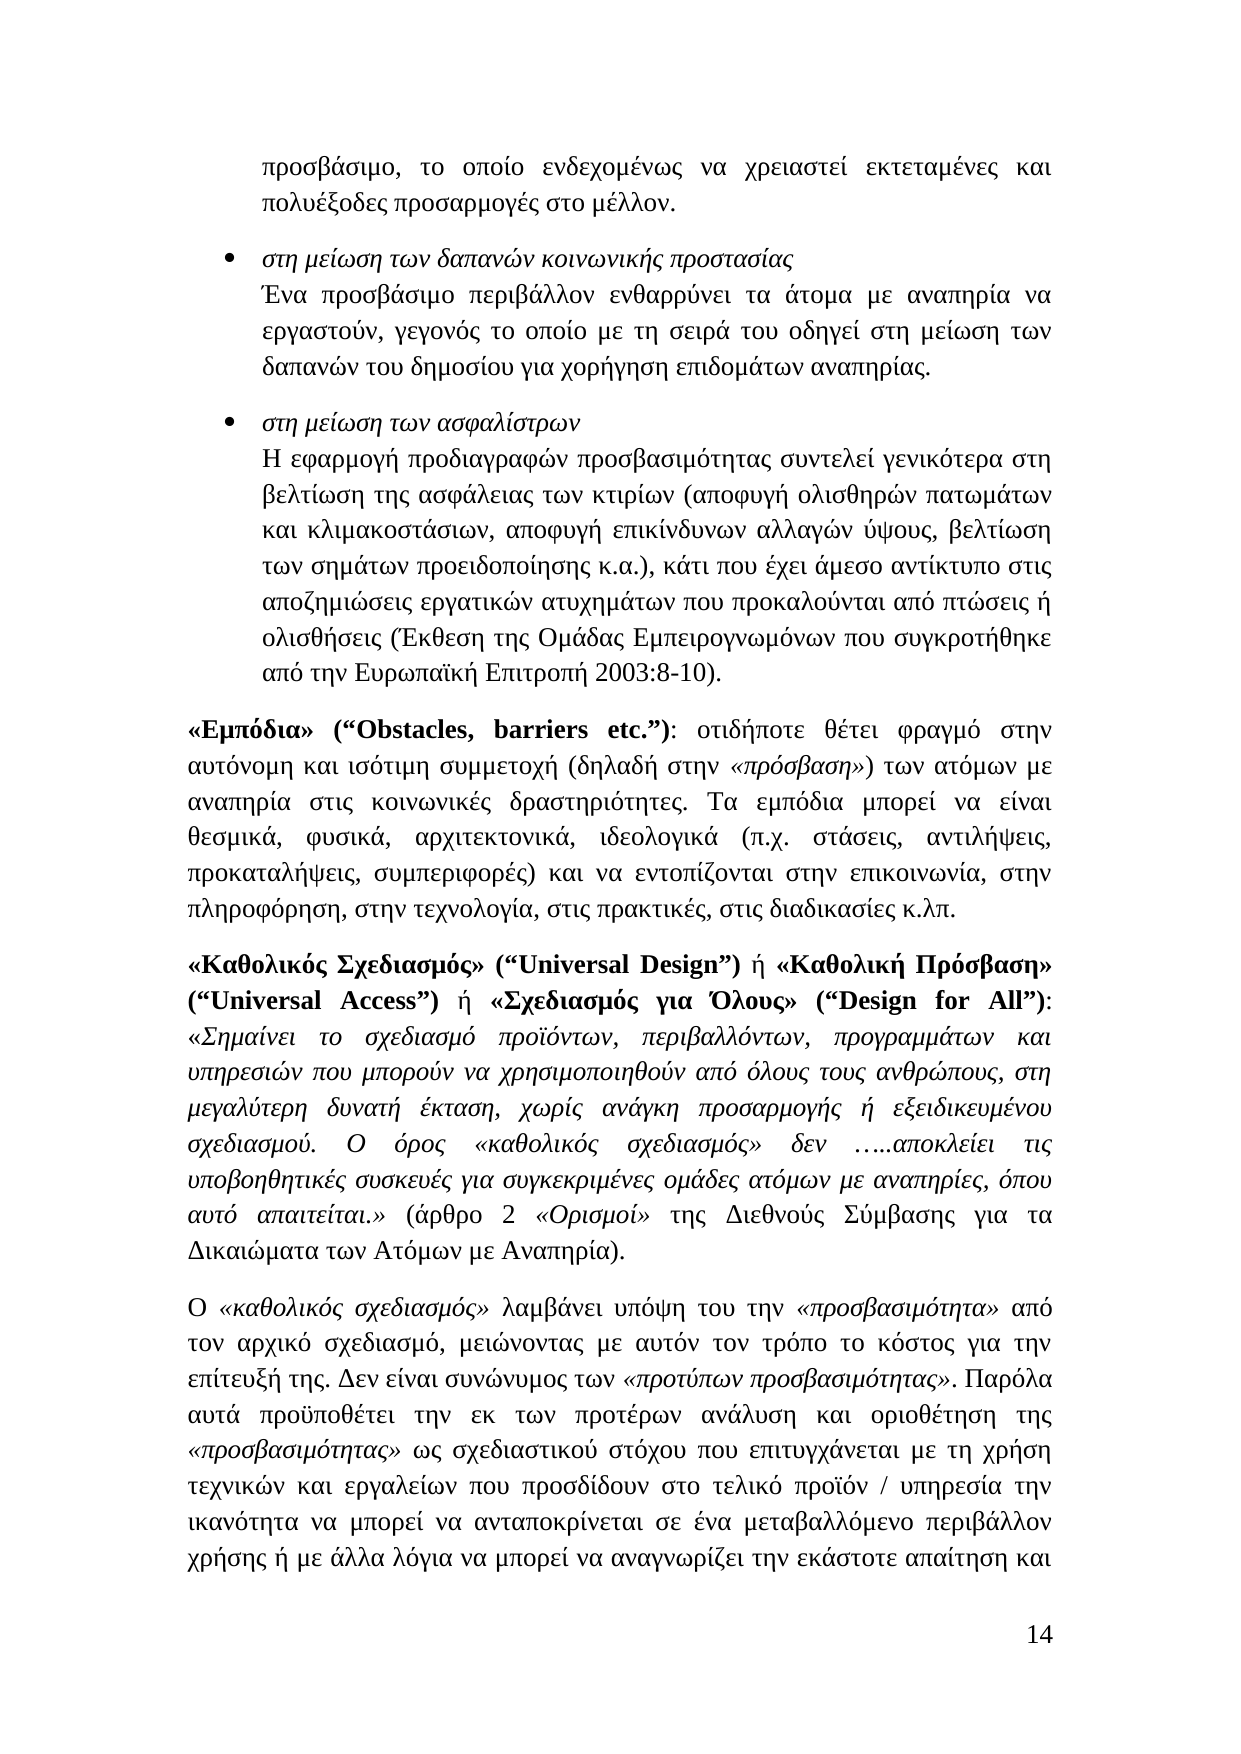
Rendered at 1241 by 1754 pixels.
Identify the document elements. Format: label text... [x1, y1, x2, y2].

text στη μείωση των δαπανών κοινωνικής προστασίας [225, 242, 1053, 273]
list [262, 150, 1053, 217]
list Ένα προσβάσιμο περιβάλλον ενθαρρύνει τα άτομα με αναπηρία να εργαστούν, γεγονός το οποίο με τη σειρά του οδηγεί στη μείωση των δαπανών του δημοσίου για χορήγηση επιδομάτων αναπηρίας. [262, 278, 1053, 381]
text «Εμπόδια» (“Obstacles, barriers etc.”): οτιδήποτε θέτει φραγμό στην αυτόνομη και ισότιμη συμμετοχή (δηλαδή στην «πρόσβαση») των ατόμων με αναπηρία στις κοινωνικές δραστηριότητες. Τα εμπόδια μπορεί να είναι θεσμικά, φυσικά, αρχιτεκτονικά, ιδεολογικά (π.χ. στάσεις, αντιλήψεις, προκαταλήψεις, συμπεριφορές) και να εντοπίζονται στην επικοινωνία, στην πληροφόρηση, στην τεχνολογία, στις πρακτικές, στις διαδικασίες κ.λπ. [187, 713, 1053, 923]
list Η εφαρμογή προδιαγραφών προσβασιμότητας συντελεί γενικότερα στη βελτίωση της ασφάλειας των κτιρίων (αποφυγή ολισθηρών πατωμάτων και κλιμακοστάσιων, αποφυγή επικίνδυνων αλλαγών ύψους, βελτίωση των σημάτων προειδοποίησης κ.α.), κάτι που έχει άμεσο αντίκτυπο στις αποζημιώσεις εργατικών ατυχημάτων που προκαλούνται από πτώσεις ή ολισθήσεις (Έκθεση της Ομάδας Εμπειρογνωμόνων που συγκροτήθηκε από την Ευρωπαϊκή Επιτροπή 2003:8-10). [262, 442, 1053, 688]
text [187, 1291, 1053, 1572]
text «Καθολικός Σχεδιασμός» (“Universal Design”) ή «Καθολική Πρόσβαση» (“Universal Access”) ή «Σχεδιασμός για Όλους» (“Design for All”): «Σημαίνει το σχεδιασμό προϊόντων, περιβαλλόντων, προγραμμάτων και υπηρεσιών που μπορούν να χρησιμοποιηθούν από όλους τους ανθρώπους, στη μεγαλύτερη δυνατή έκταση, χωρίς ανάγκη προσαρμογής ή εξειδικευμένου σχεδιασμού. Ο όρος «καθολικός σχεδιασμός» δεν …..αποκλείει τις υποβοηθητικές συσκευές για συγκεκριμένες ομάδες ατόμων με αναπηρίες, όπου αυτό απαιτείται.» (άρθρο 2 «Ορισμοί» της Διεθνούς Σύμβασης για τα Δικαιώματα των Ατόμων με Αναπηρία). [187, 948, 1053, 1265]
text στη μείωση των ασφαλίστρων [225, 406, 1053, 437]
